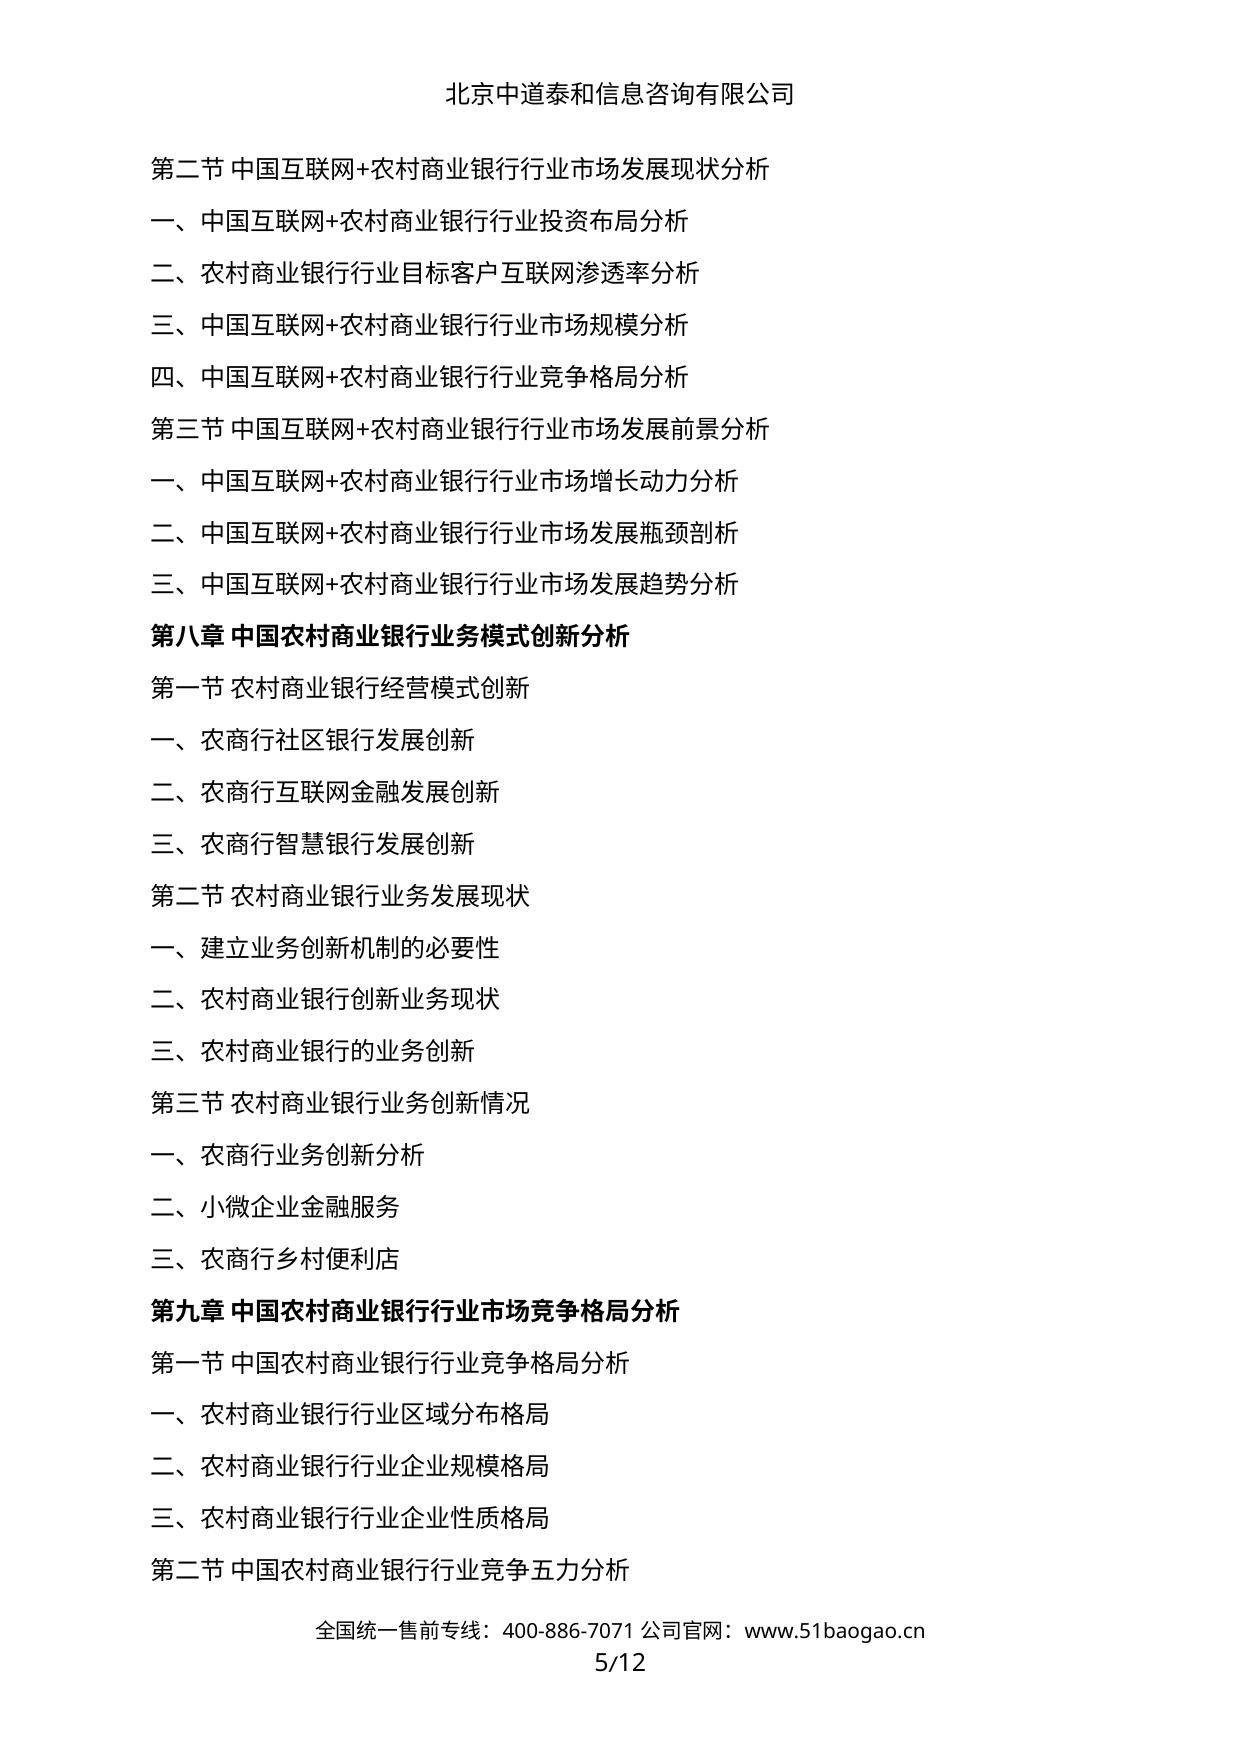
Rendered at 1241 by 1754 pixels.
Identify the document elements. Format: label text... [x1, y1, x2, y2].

text 第二节 中国互联网+农村商业银行行业市场发展现状分析 [150, 150, 1090, 186]
text 第三节 农村商业银行业务创新情况 [150, 1084, 1090, 1120]
text 二、农村商业银行行业企业规模格局 [150, 1447, 1090, 1483]
text 一、农商行社区银行发展创新 [150, 721, 1090, 757]
text 一、中国互联网+农村商业银行行业市场增长动力分析 [150, 461, 1090, 497]
text 一、建立业务创新机制的必要性 [150, 928, 1090, 964]
text 三、中国互联网+农村商业银行行业市场规模分析 [150, 306, 1090, 342]
text 第三节 中国互联网+农村商业银行行业市场发展前景分析 [150, 409, 1090, 446]
text 四、中国互联网+农村商业银行行业竞争格局分析 [150, 357, 1090, 394]
text 三、农村商业银行的业务创新 [150, 1032, 1090, 1068]
text 三、农商行智慧银行发展创新 [150, 824, 1090, 861]
text 一、农商行业务创新分析 [150, 1136, 1090, 1172]
text 第二节 中国农村商业银行行业竞争五力分析 [150, 1551, 1090, 1587]
text 三、农商行乡村便利店 [150, 1239, 1090, 1276]
text 二、小微企业金融服务 [150, 1187, 1090, 1224]
text 第一节 中国农村商业银行行业竞争格局分析 [150, 1343, 1090, 1379]
text 一、农村商业银行行业区域分布格局 [150, 1395, 1090, 1431]
text 二、农村商业银行创新业务现状 [150, 980, 1090, 1016]
text 二、农商行互联网金融发展创新 [150, 772, 1090, 809]
text 三、中国互联网+农村商业银行行业市场发展趋势分析 [150, 565, 1090, 601]
text 三、农村商业银行行业企业性质格局 [150, 1499, 1090, 1535]
text 一、中国互联网+农村商业银行行业投资布局分析 [150, 202, 1090, 238]
text 第八章 中国农村商业银行业务模式创新分析 [150, 617, 1090, 653]
text 第九章 中国农村商业银行行业市场竞争格局分析 [150, 1291, 1090, 1327]
text 第二节 农村商业银行业务发展现状 [150, 876, 1090, 912]
text 二、中国互联网+农村商业银行行业市场发展瓶颈剖析 [150, 513, 1090, 549]
text 第一节 农村商业银行经营模式创新 [150, 669, 1090, 705]
text 二、农村商业银行行业目标客户互联网渗透率分析 [150, 254, 1090, 290]
